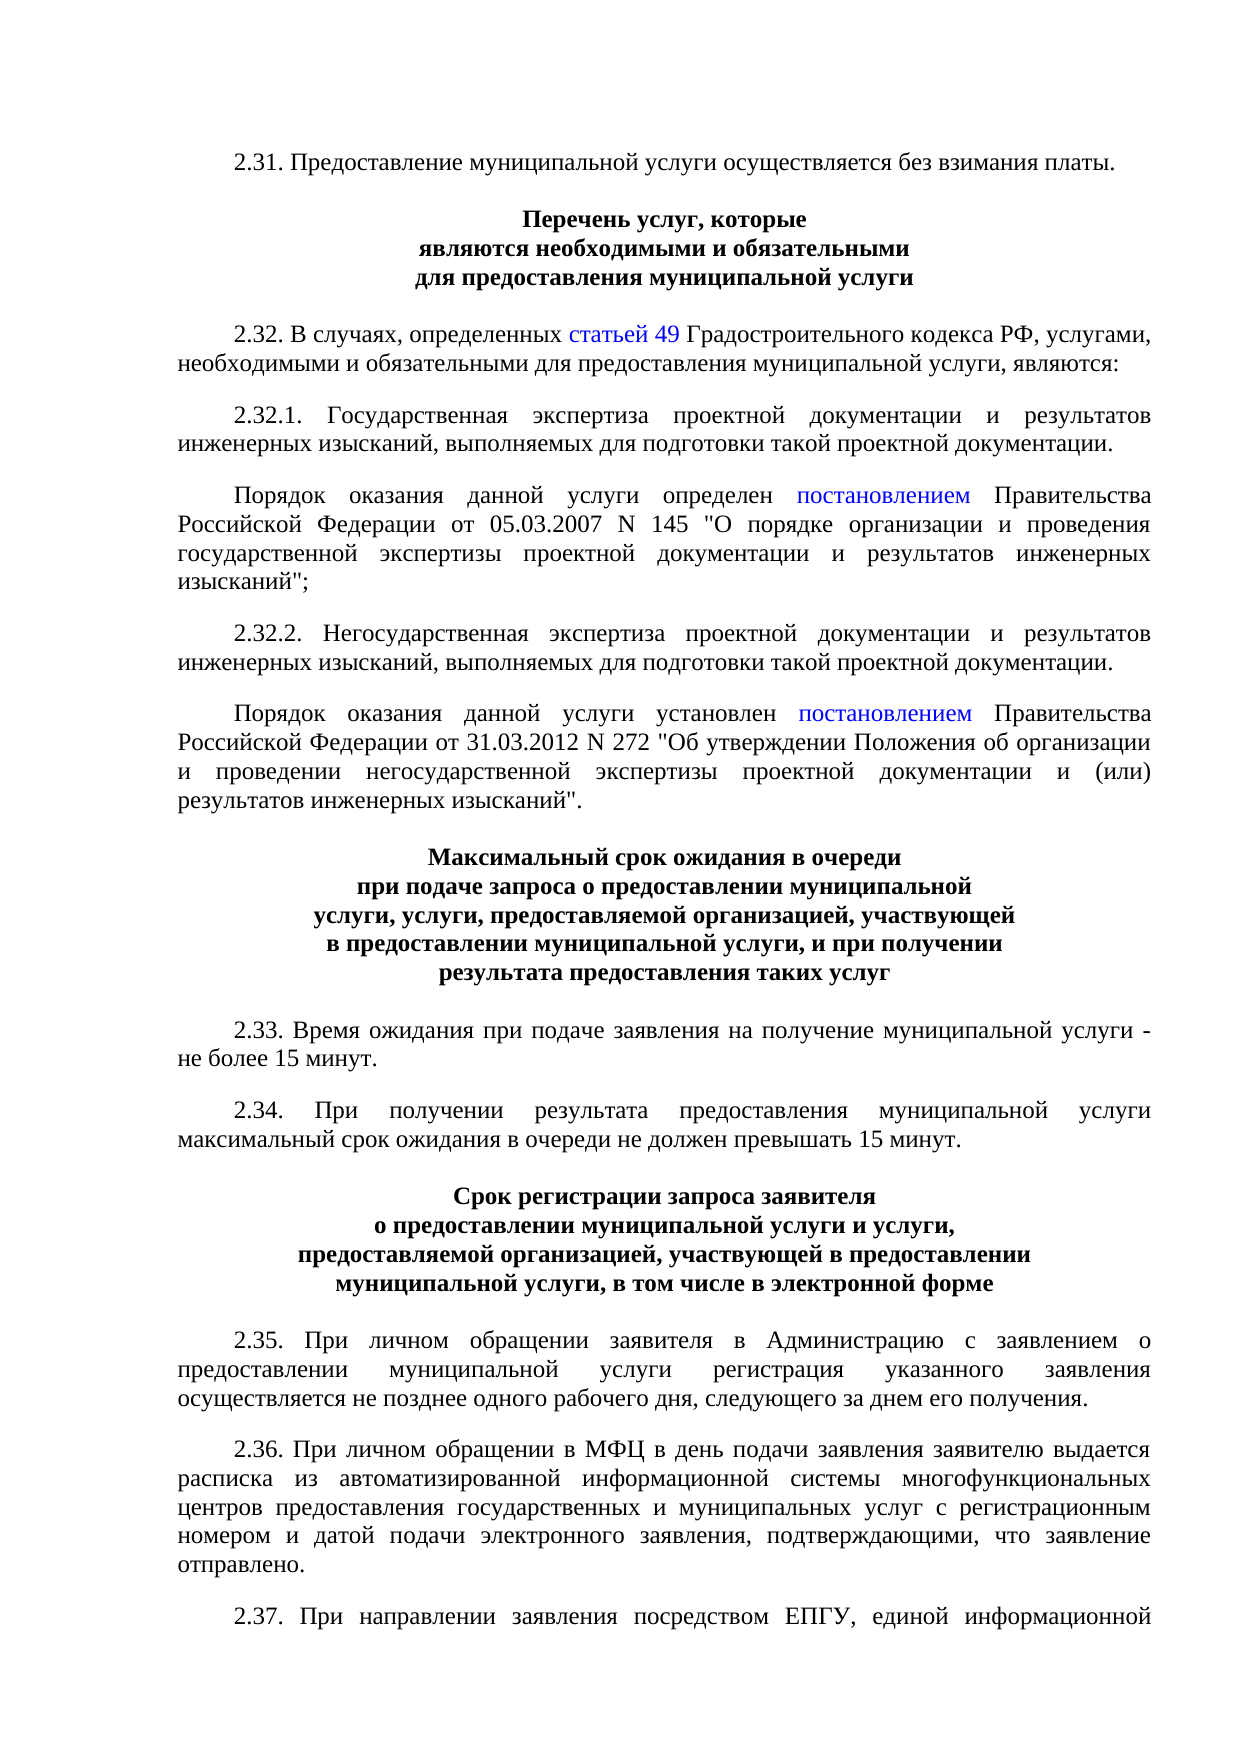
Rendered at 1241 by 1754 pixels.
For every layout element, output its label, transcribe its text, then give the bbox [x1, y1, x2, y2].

text Порядок оказания данной услуги определен постановлением Правительства Российской Федерации от 05.03.2007 N 145 "О порядке организации и проведения государственной экспертизы проектной документации и результатов инженерных изысканий"; [177, 480, 1152, 595]
title результата предоставления таких услуг [177, 957, 1152, 986]
title для предоставления муниципальной услуги [177, 262, 1152, 291]
text 2.34. При получении результата предоставления муниципальной услуги максимальный срок ожидания в очереди не должен превышать 15 минут. [177, 1095, 1152, 1153]
title Срок регистрации запроса заявителя [177, 1181, 1152, 1210]
title Перечень услуг, которые [177, 204, 1152, 233]
text 2.32.1. Государственная экспертиза проектной документации и результатов инженерных изысканий, выполняемых для подготовки такой проектной документации. [177, 400, 1152, 457]
text 2.36. При личном обращении в МФЦ в день подачи заявления заявителю выдается расписка из автоматизированной информационной системы многофункциональных центров предоставления государственных и муниципальных услуг с регистрационным номером и датой подачи электронного заявления, подтверждающими, что заявление отправлено. [177, 1434, 1152, 1578]
title предоставляемой организацией, участвующей в предоставлении [177, 1239, 1152, 1268]
text 2.32.2. Негосударственная экспертиза проектной документации и результатов инженерных изысканий, выполняемых для подготовки такой проектной документации. [177, 618, 1152, 676]
title о предоставлении муниципальной услуги и услуги, [177, 1210, 1152, 1239]
title при подаче запроса о предоставлении муниципальной [177, 871, 1152, 900]
text Порядок оказания данной услуги установлен постановлением Правительства Российской Федерации от 31.03.2012 N 272 "Об утверждении Положения об организации и проведении негосударственной экспертизы проектной документации и (или) результатов инженерных изысканий". [177, 698, 1152, 813]
title являются необходимыми и обязательными [177, 233, 1152, 262]
title Максимальный срок ожидания в очереди [177, 842, 1152, 871]
title муниципальной услуги, в том числе в электронной форме [177, 1268, 1152, 1296]
title в предоставлении муниципальной услуги, и при получении [177, 928, 1152, 957]
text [177, 1601, 1152, 1630]
text 2.31. Предоставление муниципальной услуги осуществляется без взимания платы. [177, 147, 1152, 176]
title услуги, услуги, предоставляемой организацией, участвующей [177, 900, 1152, 928]
text 2.32. В случаях, определенных статьей 49 Градостроительного кодекса РФ, услугами, необходимыми и обязательными для предоставления муниципальной услуги, являются: [177, 319, 1152, 377]
text 2.33. Время ожидания при подаче заявления на получение муниципальной услуги - не более 15 минут. [177, 1015, 1152, 1072]
text 2.35. При личном обращении заявителя в Администрацию с заявлением о предоставлении муниципальной услуги регистрация указанного заявления осуществляется не позднее одного рабочего дня, следующего за днем его получения. [177, 1325, 1152, 1411]
